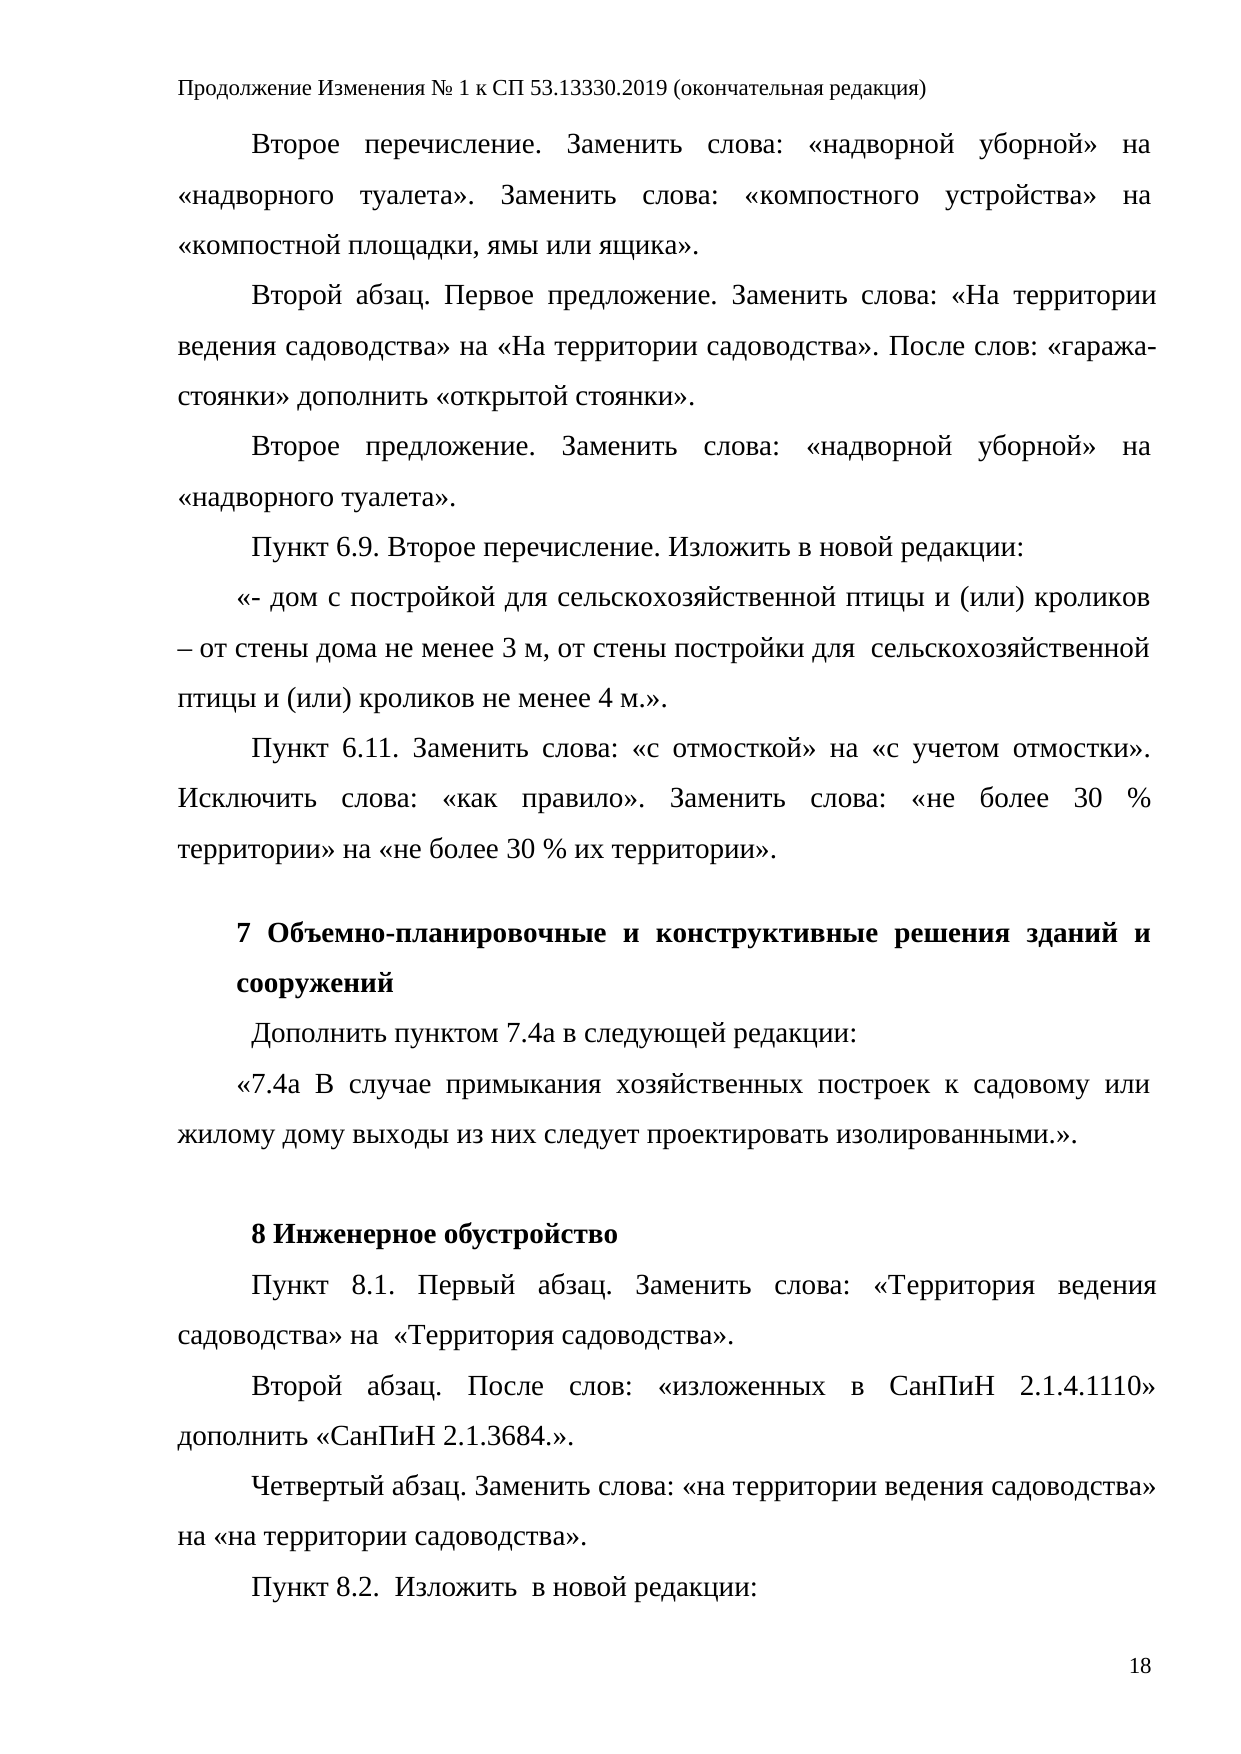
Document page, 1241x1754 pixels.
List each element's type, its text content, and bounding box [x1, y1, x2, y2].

text Второй абзац. Первое предложение. Заменить слова: «На территории ведения садоводства» на «На территории садоводства». После слов: «гаража-стоянки» дополнить «открытой стоянки». [177, 277, 1157, 412]
text 7 Объемно-планировочные и конструктивные решения зданий и сооружений [236, 915, 1152, 999]
text Второе перечисление. Заменить слова: «надворной уборной» на «надворного туалета». Заменить слова: «компостного устройства» на «компостной площадки, ямы или ящика». [177, 127, 1152, 261]
text Пункт 8.1. Первый абзац. Заменить слова: «Территория ведения садоводства» на «Территория садоводства». [177, 1267, 1157, 1351]
text Пункт 6.9. Второе перечисление. Изложить в новой редакции: [177, 529, 1152, 563]
text Пункт 6.11. Заменить слова: «c отмосткой» на «с учетом отмостки». Исключить слова: «как правило». Заменить слова: «не более 30 % территории» на «не более 30 % их территории». [177, 730, 1152, 864]
text «- дом с постройкой для сельскохозяйственной птицы и (или) кроликов – от стены дома не менее 3 м, от стены постройки для сельскохозяйственной птицы и (или) кроликов не менее 4 м.». [177, 579, 1152, 713]
text 8 Инженерное обустройство [177, 1217, 1157, 1250]
text Пункт 8.2. Изложить в новой редакции: [177, 1569, 1157, 1602]
text Второй абзац. После слов: «изложенных в СанПиН 2.1.4.1110» дополнить «CанПиН 2.1.3684.». [177, 1368, 1157, 1451]
text «7.4а В случае примыкания хозяйственных построек к садовому или жилому дому выходы из них следует проектировать изолированными.». [177, 1066, 1152, 1149]
text Второе предложение. Заменить слова: «надворной уборной» на «надворного туалета». [177, 428, 1152, 512]
text Четвертый абзац. Заменить слова: «на территории ведения садоводства» на «на территории садоводства». [177, 1468, 1157, 1552]
text Дополнить пунктом 7.4а в следующей редакции: [177, 1015, 1152, 1049]
